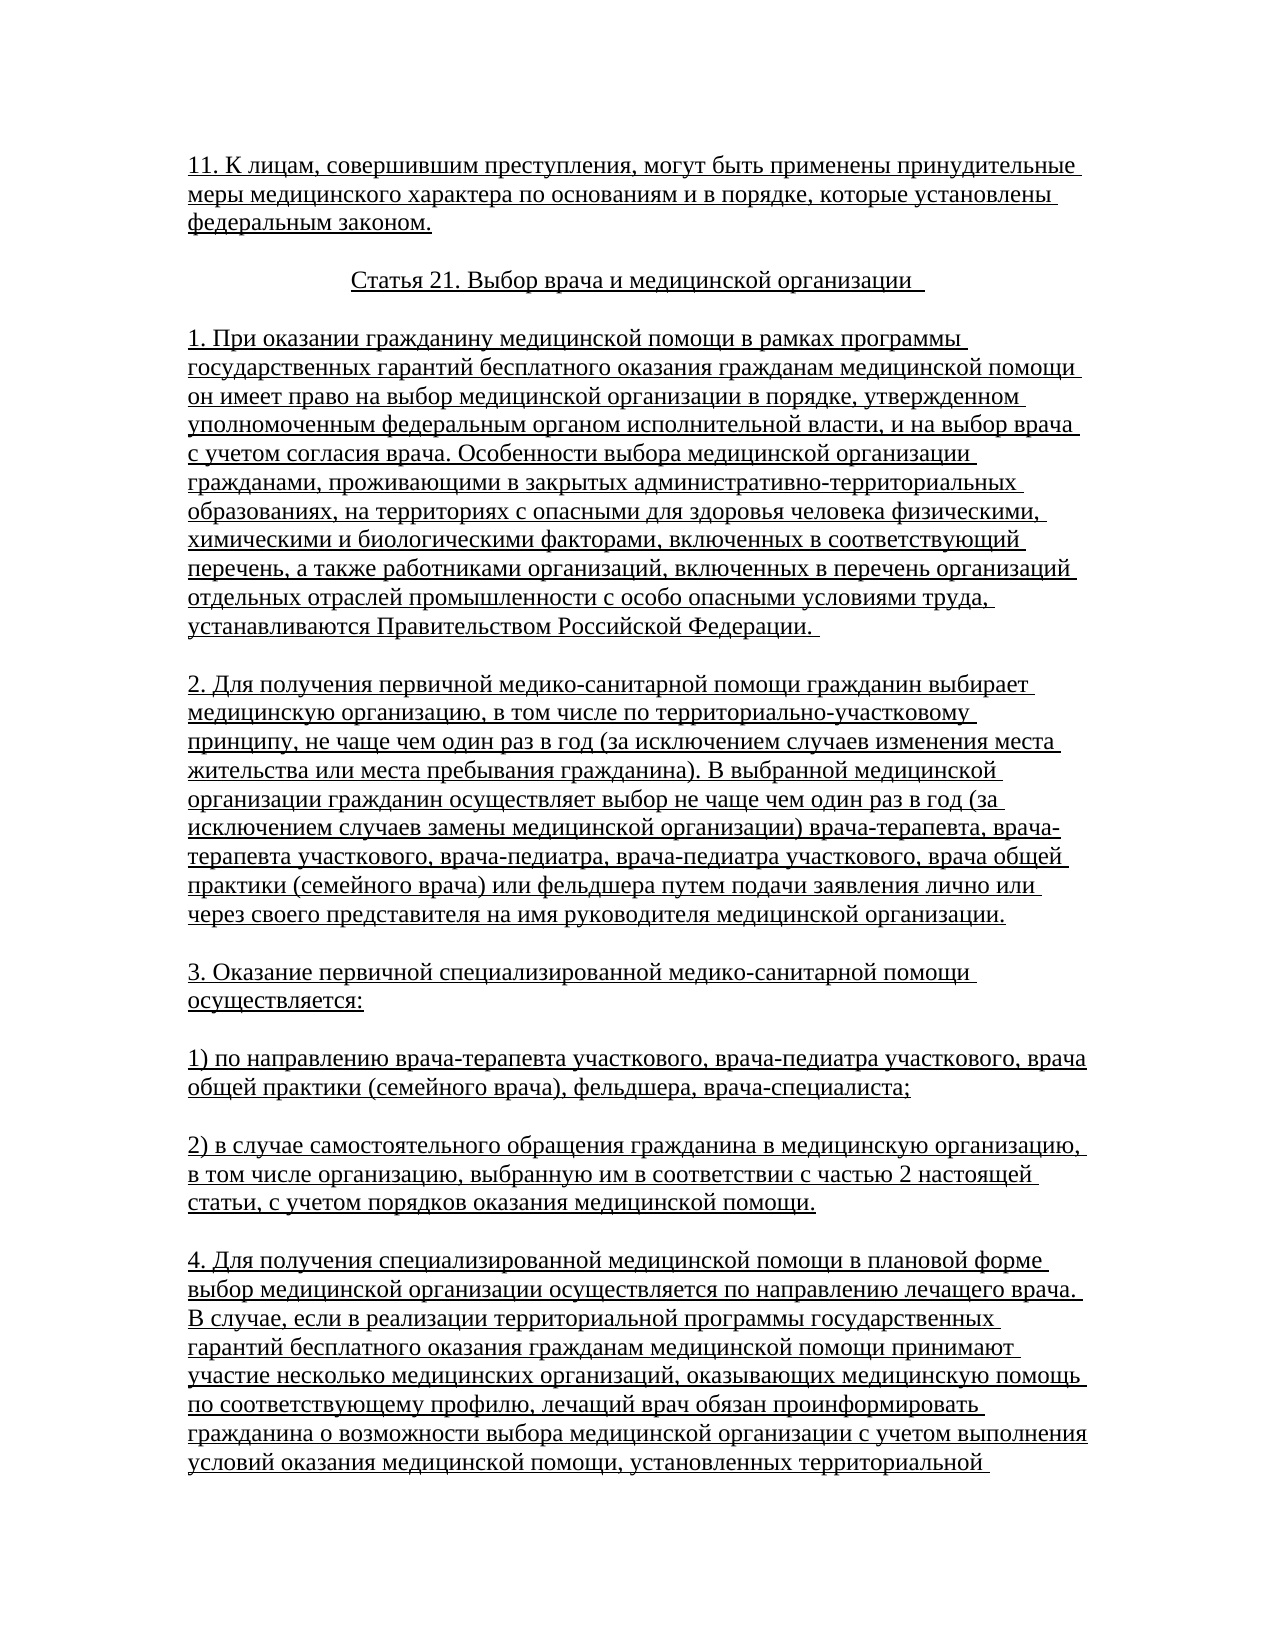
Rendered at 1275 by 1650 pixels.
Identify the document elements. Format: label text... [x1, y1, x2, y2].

text 1. При оказании гражданину медицинской помощи в рамках программы государственных гарантий бесплатного оказания гражданам медицинской помощи он имеет право на выбор медицинской организации в порядке, утвержденном уполномоченным федеральным органом исполнительной власти, и на выбор врача с учетом согласия врача. Особенности выбора медицинской организации гражданами, проживающими в закрытых административно-территориальных образованиях, на территориях с опасными для здоровья человека физическими, химическими и биологическими факторами, включенных в соответствующий перечень, а также работниками организаций, включенных в перечень организаций отдельных отраслей промышленности с особо опасными условиями труда, устанавливаются Правительством Российской Федерации. [187, 323, 1087, 639]
text 2) в случае самостоятельного обращения гражданина в медицинскую организацию, в том числе организацию, выбранную им в соответствии с частью 2 настоящей статьи, с учетом порядков оказания медицинской помощи. [187, 1156, 1087, 1216]
text 1) по направлению врача-терапевта участкового, врача-педиатра участкового, врача общей практики (семейного врача), фельдшера, врача-специалиста; [187, 1069, 1087, 1101]
text 2. Для получения первичной медико-санитарной помощи гражданин выбирает медицинскую организацию, в том числе по территориально-участковому принципу, не чаще чем один раз в год (за исключением случаев изменения места жительства или места пребывания гражданина). В выбранной медицинской организации гражданин осуществляет выбор не чаще чем один раз в год (за исключением случаев замены медицинской организации) врача-терапевта, врача-терапевта участкового, врача-педиатра, врача-педиатра участкового, врача общей практики (семейного врача) или фельдшера путем подачи заявления лично или через своего представителя на имя руководителя медицинской организации. [187, 669, 1087, 927]
text 1) по направлению врача-терапевта участкового, врача-педиатра участкового, врача общей практики (семейного врача), фельдшера, врача-специалиста; [187, 1043, 1087, 1068]
text 2) в случае самостоятельного обращения гражданина в медицинскую организацию, в том числе организацию, выбранную им в соответствии с частью 2 настоящей статьи, с учетом порядков оказания медицинской помощи. [187, 1130, 1087, 1155]
text 3. Оказание первичной специализированной медико-санитарной помощи осуществляется: [187, 957, 1087, 1014]
text Статья 21. Выбор врача и медицинской организации [187, 265, 1087, 294]
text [187, 1444, 1087, 1475]
text 11. К лицам, совершившим преступления, могут быть применены принудительные меры медицинского характера по основаниям и в порядке, которые установлены федеральным законом. [187, 150, 1087, 236]
